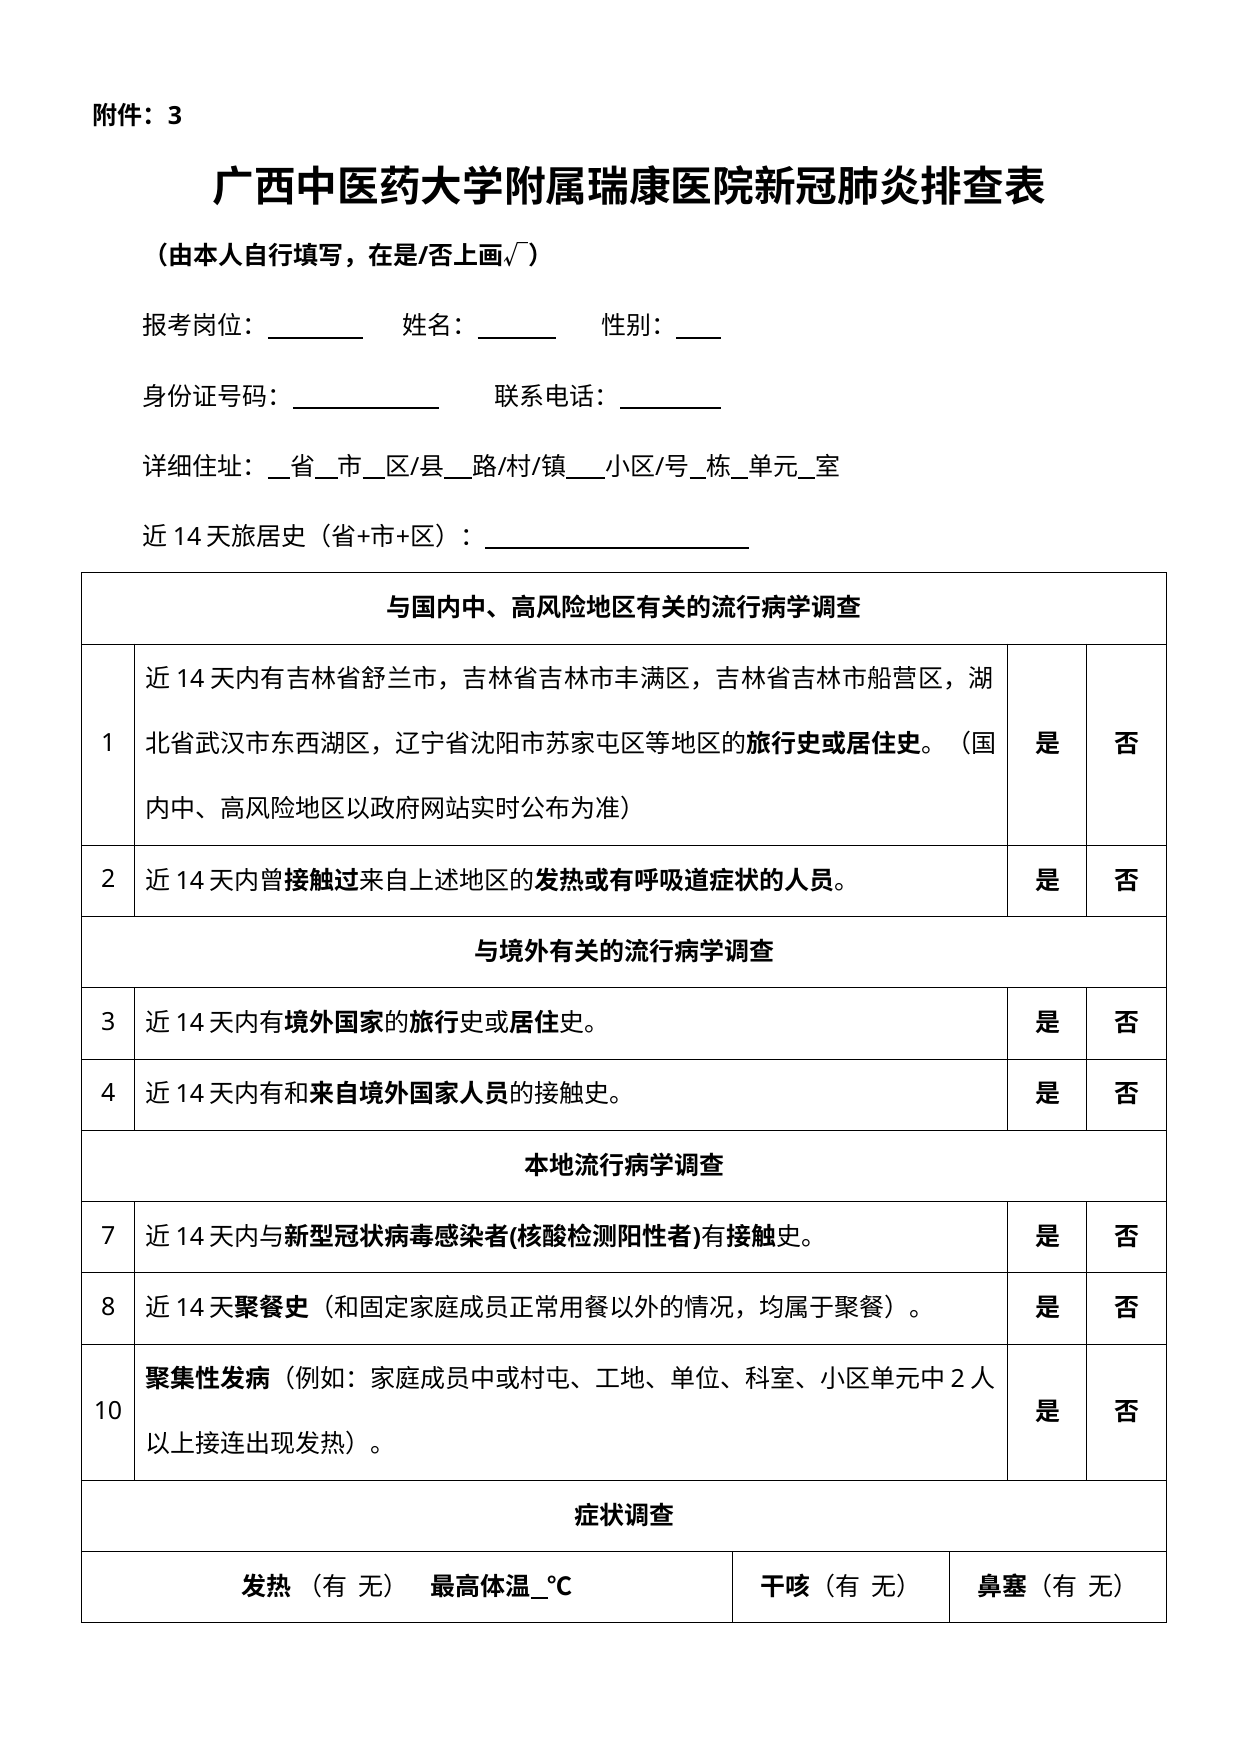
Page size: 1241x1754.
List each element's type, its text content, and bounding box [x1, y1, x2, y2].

table_cell 是 [1008, 1345, 1086, 1480]
table_cell 聚集性发病（例如：家庭成员中或村屯、工地、单位、科室、小区单元中2人以上接连出现发热）。 [135, 1345, 1007, 1480]
table_cell 干咳（有 无） [733, 1552, 949, 1622]
table_cell 近14天内有境外国家的旅行史或居住史。 [135, 988, 1007, 1058]
table_cell 与境外有关的流行病学调查 [82, 917, 1166, 987]
table_cell 近14天内与新型冠状病毒感染者(核酸检测阳性者)有接触史。 [135, 1202, 1007, 1272]
table_header 与国内中、高风险地区有关的流行病学调查 [82, 573, 1166, 643]
text 报考岗位： 姓名： 性别： [93, 291, 1165, 356]
table_cell 是 [1008, 1060, 1086, 1130]
table_cell 否 [1087, 1202, 1166, 1272]
table_cell 近14天内有吉林省舒兰市，吉林省吉林市丰满区，吉林省吉林市船营区，湖北省武汉市东西湖区，辽宁省沈阳市苏家屯区等地区的旅行史或居住史。（国内中、高风险地区以政府网站实时公布为准） [135, 645, 1007, 845]
table_cell 2 [82, 846, 134, 916]
table_cell 近14天聚餐史（和固定家庭成员正常用餐以外的情况，均属于聚餐）。 [135, 1273, 1007, 1343]
table_cell 8 [82, 1273, 134, 1343]
table_cell 近14天内有和来自境外国家人员的接触史。 [135, 1060, 1007, 1130]
table_cell 近14天内曾接触过来自上述地区的发热或有呼吸道症状的人员。 [135, 846, 1007, 916]
table_cell 否 [1087, 645, 1166, 845]
table_cell 否 [1087, 1060, 1166, 1130]
table_cell 否 [1087, 988, 1166, 1058]
table_cell 1 [82, 645, 134, 845]
table_cell 3 [82, 988, 134, 1058]
text 广西中医药大学附属瑞康医院新冠肺炎排查表 [93, 151, 1165, 216]
text 附件：3 [93, 81, 1165, 146]
table_cell 是 [1008, 645, 1086, 845]
table_cell 否 [1087, 1345, 1166, 1480]
table_cell 鼻塞（有 无） [950, 1552, 1166, 1622]
table_cell 症状调查 [82, 1481, 1166, 1551]
table_cell 是 [1008, 846, 1086, 916]
text 近14天旅居史（省+市+区）： [93, 502, 1165, 567]
text 身份证号码： 联系电话： [93, 362, 1165, 427]
table_cell 10 [82, 1345, 134, 1480]
text 详细住址： 省 市 区/县 路/村/镇 小区/号 栋 单元 室 [93, 432, 1165, 497]
table_cell 7 [82, 1202, 134, 1272]
table_cell 否 [1087, 1273, 1166, 1343]
table_cell 是 [1008, 1273, 1086, 1343]
table_cell 否 [1087, 846, 1166, 916]
table_cell 是 [1008, 1202, 1086, 1272]
table_cell 是 [1008, 988, 1086, 1058]
text （由本人自行填写，在是/否上画√） [93, 221, 1165, 286]
table_cell 发热 （有 无） 最高体温 ℃ [82, 1552, 732, 1622]
table_cell 4 [82, 1060, 134, 1130]
table_cell 本地流行病学调查 [82, 1131, 1166, 1201]
